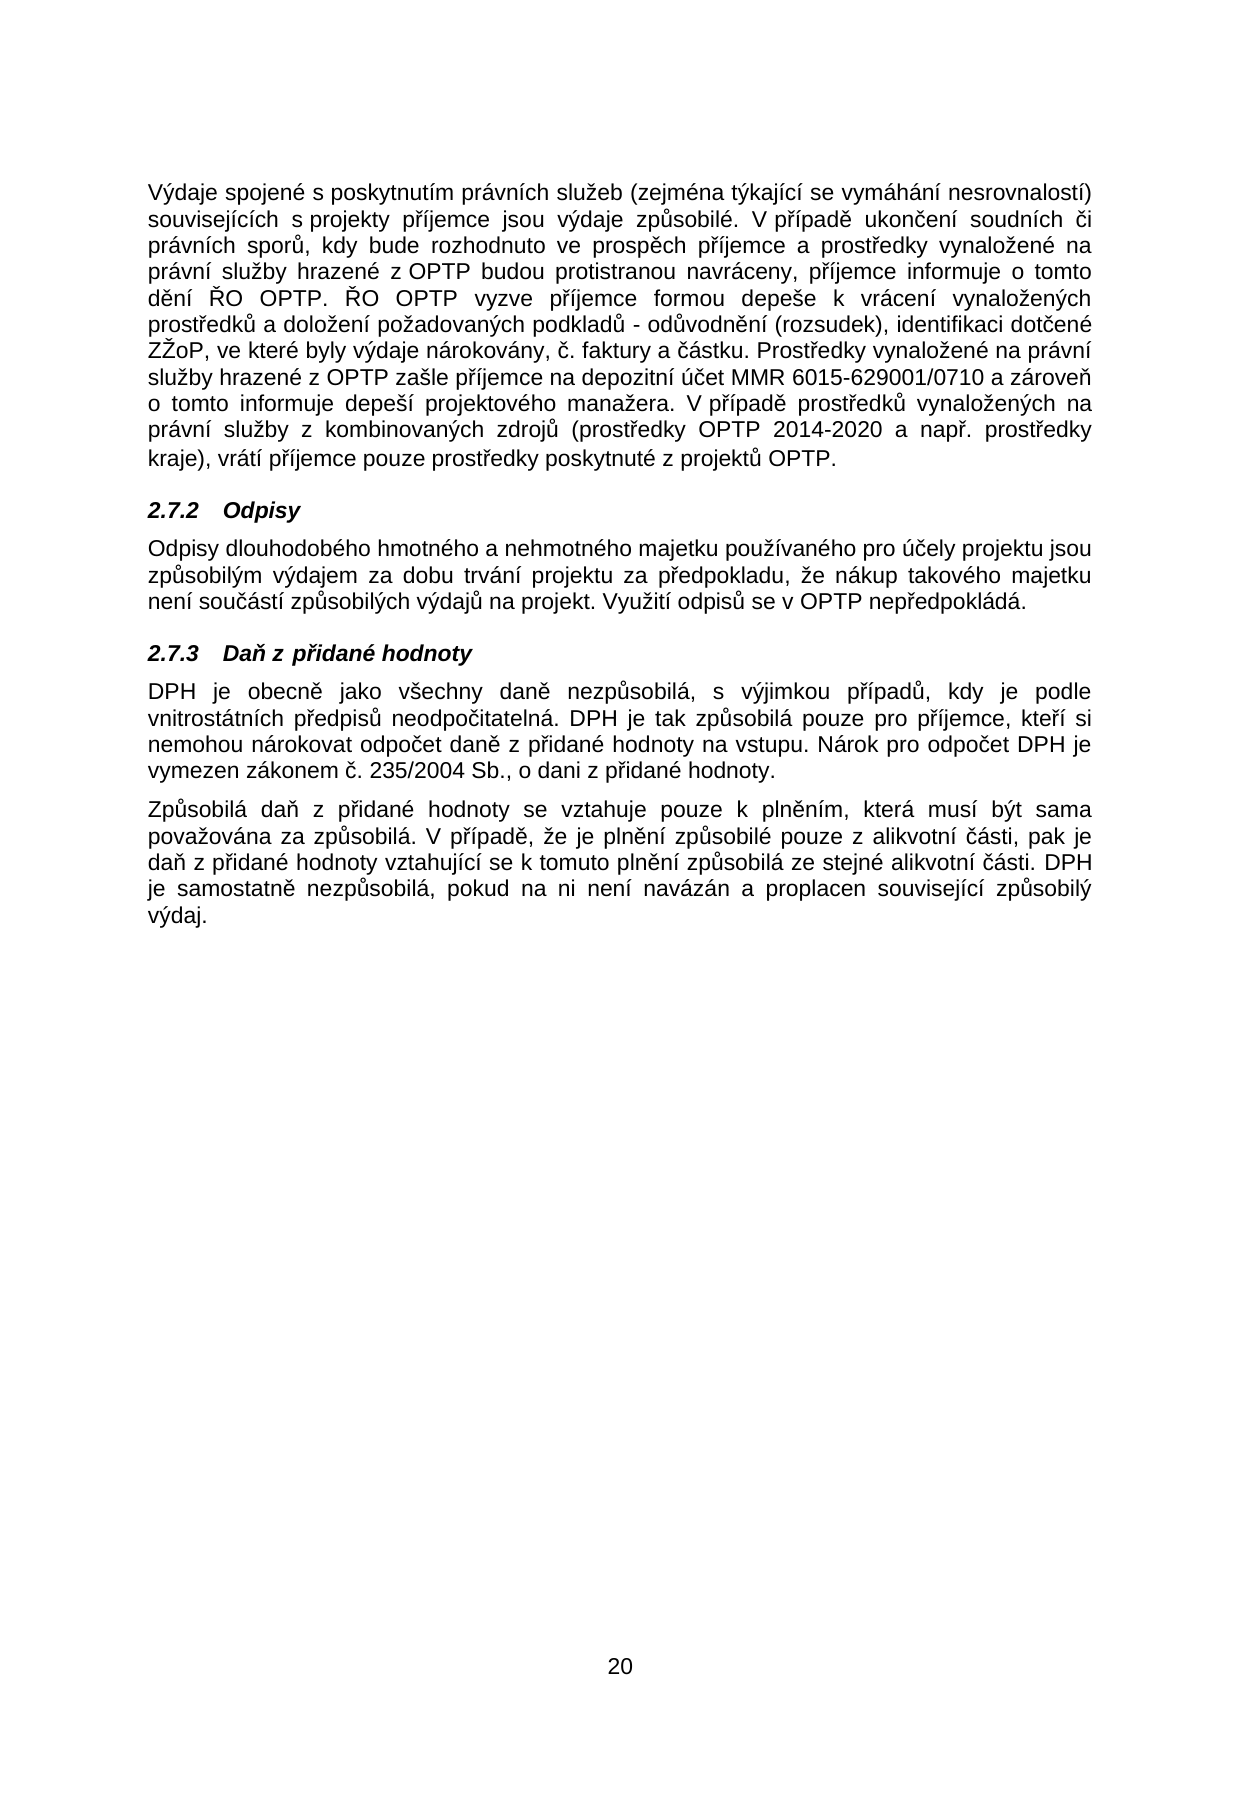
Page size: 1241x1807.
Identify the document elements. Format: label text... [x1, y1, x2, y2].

subtitle Daň z přidané hodnoty [148, 639, 1092, 666]
subtitle Odpisy [148, 497, 1092, 523]
text Výdaje spojené s poskytnutím právních služeb (zejména týkající se vymáhání nesrovnalostí) souvisejících s projekty příjemce jsou výdaje způsobilé. V případě ukončení soudních či právních sporů, kdy bude rozhodnuto ve prospěch příjemce a prostředky vynaložené na právní služby hrazené z OPTP budou protistranou navráceny, příjemce informuje o tomto dění ŘO OPTP. ŘO OPTP vyzve příjemce formou depeše k vrácení vynaložených prostředků a doložení požadovaných podkladů - odůvodnění (rozsudek), identifikaci dotčené ZŽoP, ve které byly výdaje nárokovány, č. faktury a částku. Prostředky vynaložené na právní služby hrazené z OPTP zašle příjemce na depozitní účet MMR 6015-629001/0710 a zároveň o tomto informuje depeší projektového manažera. V případě prostředků vynaložených na právní služby z kombinovaných zdrojů (prostředky OPTP 2014-2020 a např. prostředky kraje), vrátí příjemce pouze prostředky poskytnuté z projektů OPTP. [148, 179, 1092, 472]
text Způsobilá daň z přidané hodnoty se vztahuje pouze k plněním, která musí být sama považována za způsobilá. V případě, že je plnění způsobilé pouze z alikvotní části, pak je daň z přidané hodnoty vztahující se k tomuto plnění způsobilá ze stejné alikvotní části. DPH je samostatně nezpůsobilá, pokud na ni není navázán a proplacen související způsobilý výdaj. [148, 796, 1092, 928]
text Odpisy dlouhodobého hmotného a nehmotného majetku používaného pro účely projektu jsou způsobilým výdajem za dobu trvání projektu za předpokladu, že nákup takového majetku není součástí způsobilých výdajů na projekt. Využití odpisů se v OPTP nepředpokládá. [148, 535, 1092, 614]
text DPH je obecně jako všechny daně nezpůsobilá, s výjimkou případů, kdy je podle vnitrostátních předpisů neodpočitatelná. DPH je tak způsobilá pouze pro příjemce, kteří si nemohou nárokovat odpočet daně z přidané hodnoty na vstupu. Nárok pro odpočet DPH je vymezen zákonem č. 235/2004 Sb., o dani z přidané hodnoty. [148, 678, 1092, 784]
